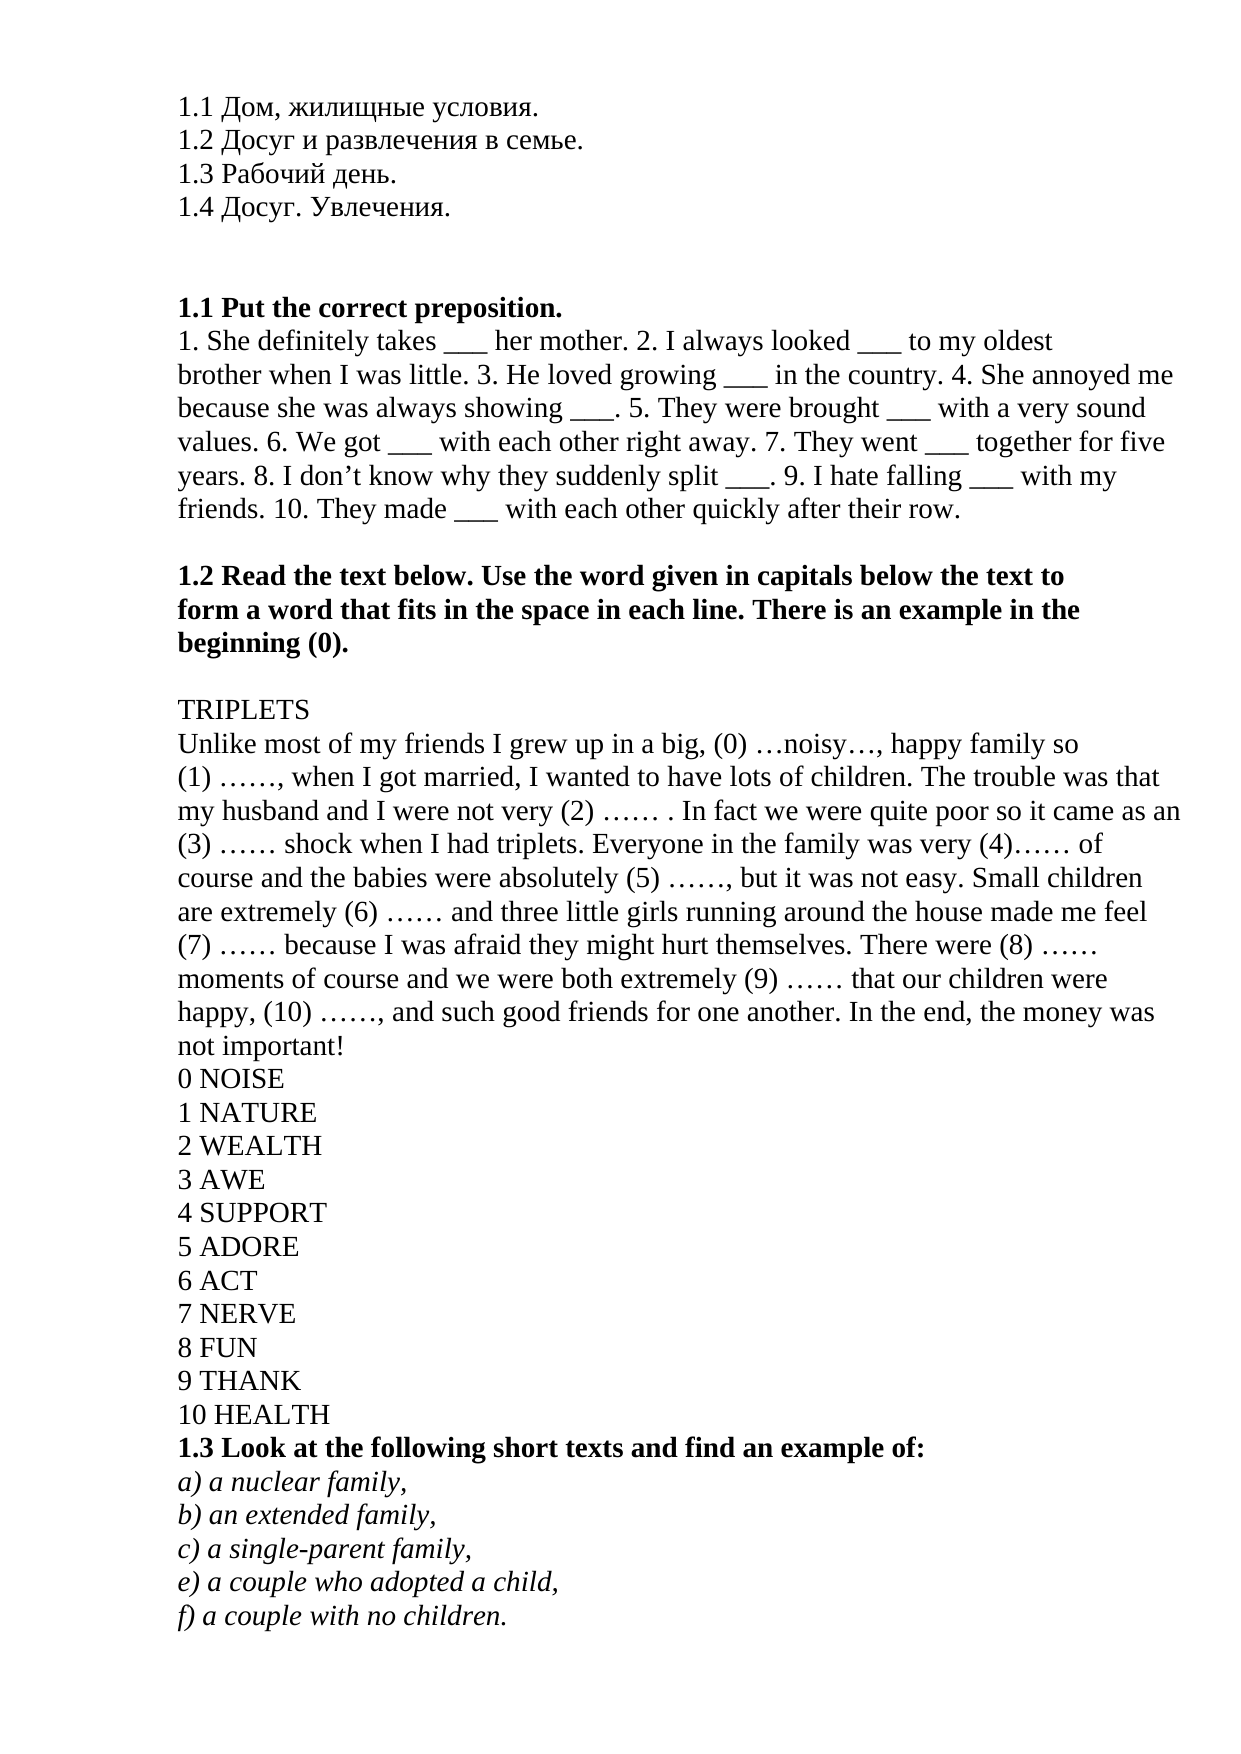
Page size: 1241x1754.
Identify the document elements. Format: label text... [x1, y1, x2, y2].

text my husband and I were not very (2) …… . In fact we were quite poor so it came as an [103, 793, 1181, 827]
text 5 ADORE [103, 1229, 1181, 1263]
text 8 FUN [103, 1330, 1181, 1363]
text are extremely (6) …… and three little girls running around the house made me feel [103, 894, 1181, 927]
text 0 NOISE [103, 1061, 1181, 1095]
text not important! [103, 1028, 1181, 1061]
text c) a single-parent family, [103, 1531, 1181, 1564]
text 6 ACT [103, 1263, 1181, 1296]
text 1.2 Read the text below. Use the word given in capitals below the text to [103, 558, 1181, 592]
text brother when I was little. 3. He loved growing ___ in the country. 4. She annoyed me [103, 357, 1181, 391]
text (1) ……, when I got married, I wanted to have lots of children. The trouble was that [103, 759, 1181, 793]
text because she was always showing ___. 5. They were brought ___ with a very sound [103, 391, 1181, 424]
text TRIPLETS [103, 692, 1181, 726]
text (7) …… because I was afraid they might hurt themselves. There were (8) …… [103, 927, 1181, 961]
text course and the babies were absolutely (5) ……, but it was not easy. Small children [103, 860, 1181, 894]
text 10 HEALTH [103, 1397, 1181, 1430]
text 1.3 Look at the following short texts and find an example of: [103, 1430, 1181, 1464]
text 9 THANK [103, 1363, 1181, 1397]
text 1.2 Досуг и развлечения в семье. [103, 122, 1181, 156]
text (3) …… shock when I had triplets. Everyone in the family was very (4)…… of [103, 827, 1181, 860]
text b) an extended family, [103, 1497, 1181, 1531]
text form a word that fits in the space in each line. There is an example in the [103, 592, 1181, 625]
text beginning (0). [103, 625, 1181, 659]
text 4 SUPPORT [103, 1196, 1181, 1229]
text 1.3 Рабочий день. [103, 156, 1181, 189]
text 2 WEALTH [103, 1128, 1181, 1162]
text 1.1 Дом, жилищные условия. [103, 89, 1181, 122]
text 1 NATURE [103, 1095, 1181, 1128]
text years. 8. I don’t know why they suddenly split ___. 9. I hate falling ___ with my [103, 458, 1181, 491]
text f) a couple with no children. [103, 1598, 1181, 1632]
text Unlike most of my friends I grew up in a big, (0) …noisy…, happy family so [103, 726, 1181, 759]
text e) a couple who adopted a child, [103, 1564, 1181, 1598]
text 1. She definitely takes ___ her mother. 2. I always looked ___ to my oldest [103, 323, 1181, 357]
text moments of course and we were both extremely (9) …… that our children were [103, 961, 1181, 994]
text 1.1 Put the correct preposition. [103, 290, 1181, 323]
text friends. 10. They made ___ with each other quickly after their row. [103, 491, 1181, 525]
text 3 AWE [103, 1162, 1181, 1196]
text a) a nuclear family, [103, 1464, 1181, 1497]
text 1.4 Досуг. Увлечения. [103, 189, 1181, 223]
text happy, (10) ……, and such good friends for one another. In the end, the money was [103, 994, 1181, 1028]
text values. 6. We got ___ with each other right away. 7. They went ___ together for five [103, 424, 1181, 458]
text 7 NERVE [103, 1296, 1181, 1330]
